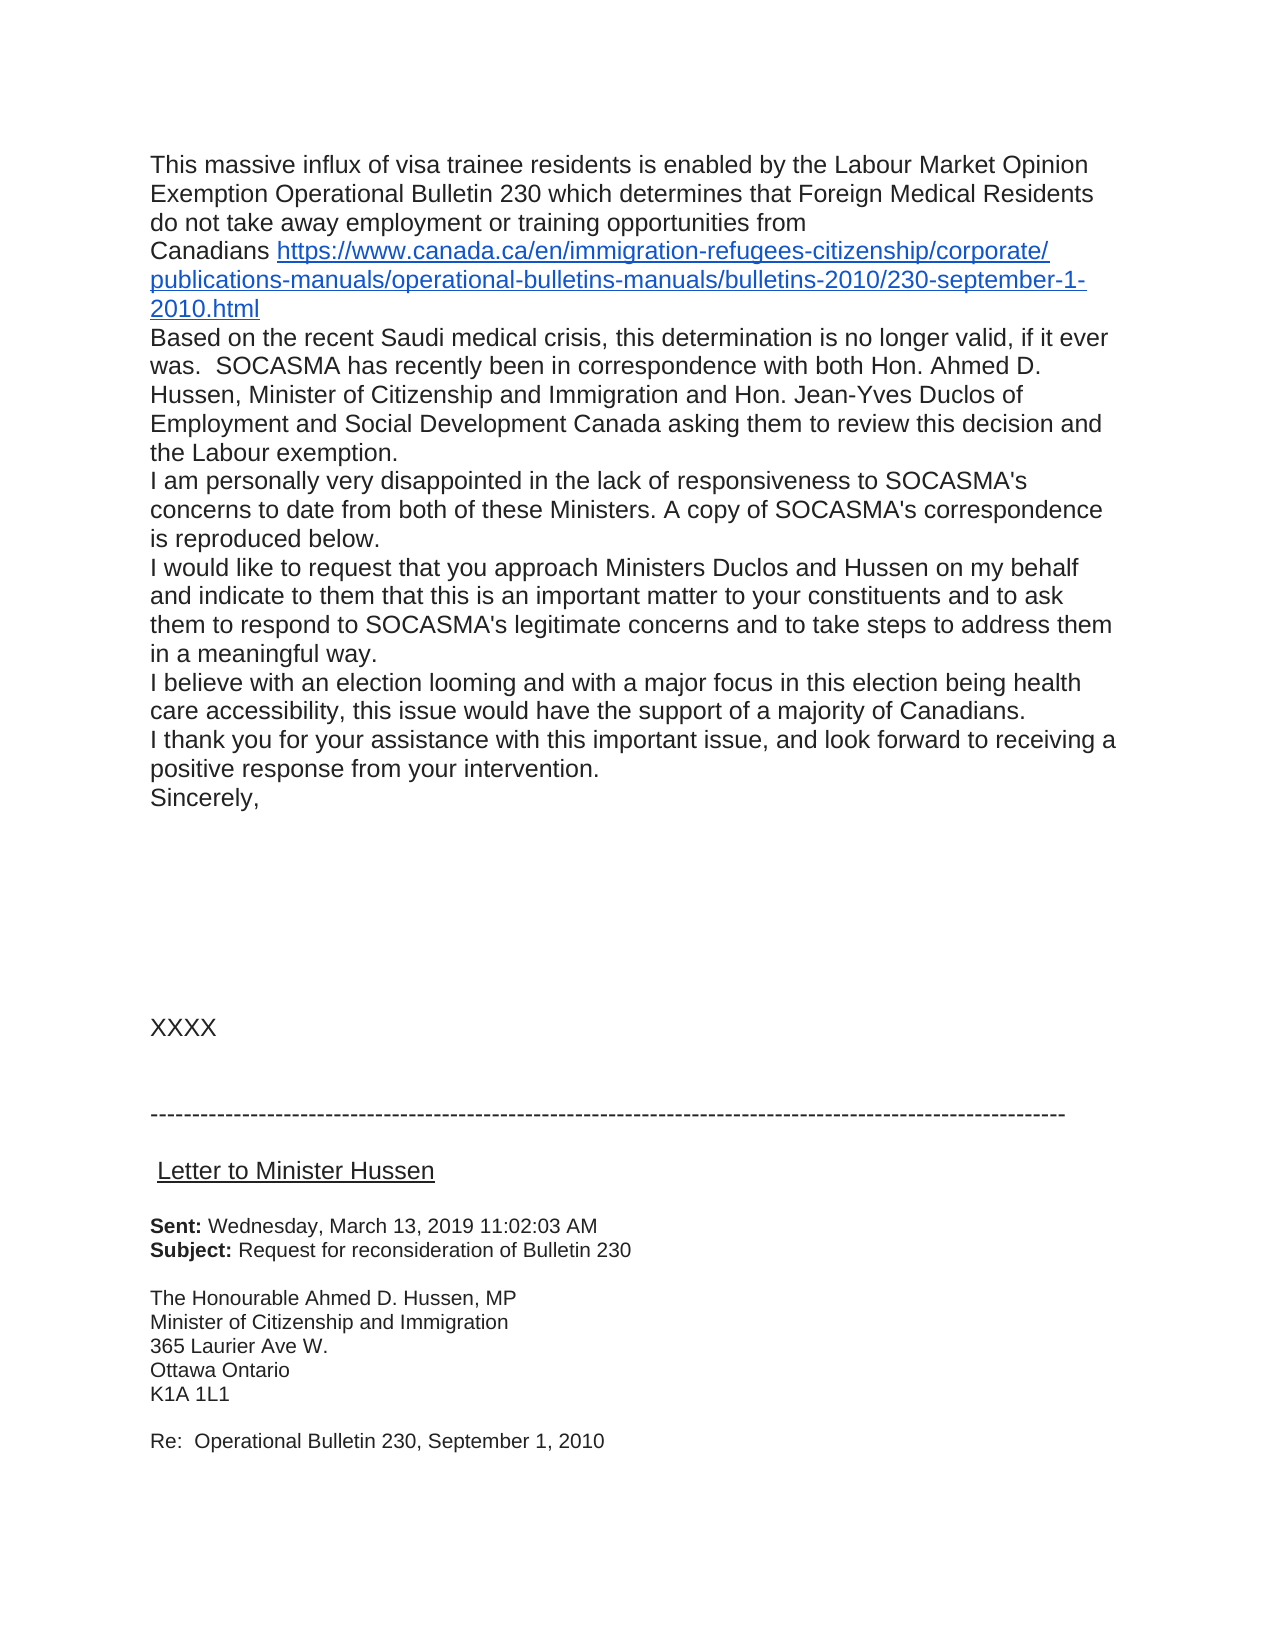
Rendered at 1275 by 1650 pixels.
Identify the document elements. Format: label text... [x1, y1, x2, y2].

text Based on the recent Saudi medical crisis, this determination is no longer valid, if it ever was. SOCASMA has recently been in correspondence with both Hon. Ahmed D. Hussen, Minister of Citizenship and Immigration and Hon. Jean-Yves Duclos of Employment and Social Development Canada asking them to review this decision and the Labour exemption. [150, 322, 1125, 466]
text I am personally very disappointed in the lack of responsiveness to SOCASMA's concerns to date from both of these Ministers. A copy of SOCASMA's correspondence is reproduced below. [150, 466, 1125, 552]
text Sent: Wednesday, March 13, 2019 11:02:03 AM Subject: Request for reconsideration of Bulletin 230 [150, 1214, 1125, 1262]
text This massive influx of visa trainee residents is enabled by the Labour Market Opinion Exemption Operational Bulletin 230 which determines that Foreign Medical Residents do not take away employment or training opportunities from Canadians https://www.canada.ca/en/immigration-refugees-citizenship/corporate/publications-manuals/operational-bulletins-manuals/bulletins-2010/230-september-1-2010.html [150, 150, 1125, 322]
text XXXX [150, 1012, 1125, 1041]
text Letter to Minister Hussen [150, 1156, 1125, 1185]
text I thank you for your assistance with this important issue, and look forward to receiving a positive response from your intervention. [150, 725, 1125, 782]
text Sincerely, [150, 782, 1125, 811]
text I believe with an election looming and with a major focus in this election being health care accessibility, this issue would have the support of a majority of Canadians. [150, 667, 1125, 725]
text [150, 1286, 1125, 1477]
text -------------------------------------------------------------------------------------------------------------- [150, 1099, 1125, 1127]
text I would like to request that you approach Ministers Duclos and Hussen on my behalf and indicate to them that this is an important matter to your constituents and to ask them to respond to SOCASMA's legitimate concerns and to take steps to address them in a meaningful way. [150, 552, 1125, 667]
